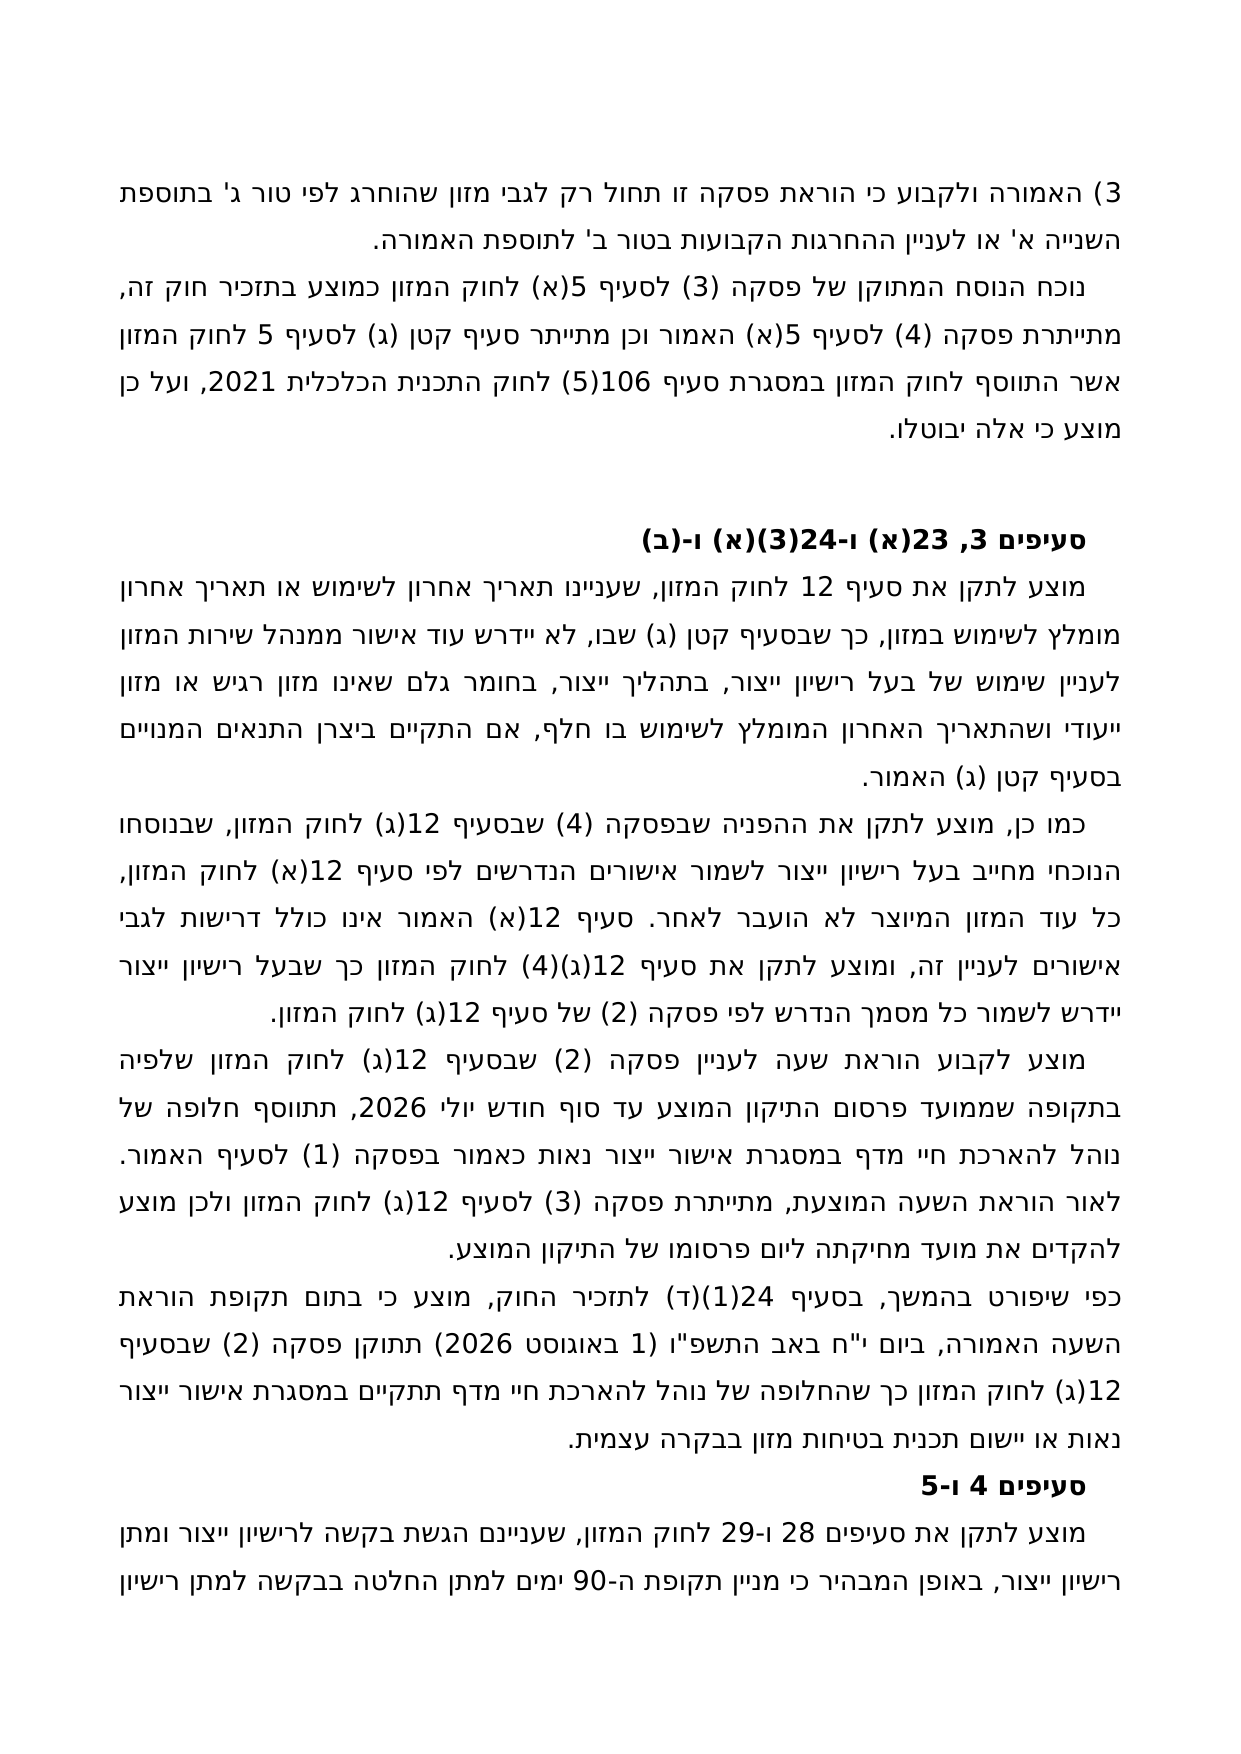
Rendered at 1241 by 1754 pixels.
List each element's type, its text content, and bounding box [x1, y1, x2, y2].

text מוצע לתקן את סעיף 12 לחוק המזון, שעניינו תאריך אחרון לשימוש או תאריך אחרון מומלץ לשימוש במזון, כך שבסעיף קטן (ג) שבו, לא יידרש עוד אישור ממנהל שירות המזון לעניין שימוש של בעל רישיון ייצור, בתהליך ייצור, בחומר גלם שאינו מזון רגיש או מזון ייעודי ושהתאריך האחרון המומלץ לשימוש בו חלף, אם התקיים ביצרן התנאים המנויים בסעיף קטן (ג) האמור. [118, 572, 1122, 792]
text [118, 177, 1122, 256]
text כמו כן, מוצע לתקן את ההפניה שבפסקה (4) שבסעיף 12(ג) לחוק המזון, שבנוסחו הנוכחי מחייב בעל רישיון ייצור לשמור אישורים הנדרשים לפי סעיף 12(א) לחוק המזון, כל עוד המזון המיוצר לא הועבר לאחר. סעיף 12(א) האמור אינו כולל דרישות לגבי אישורים לעניין זה, ומוצע לתקן את סעיף 12(ג)(4) לחוק המזון כך שבעל רישיון ייצור יידרש לשמור כל מסמך הנדרש לפי פסקה (2) של סעיף 12(ג) לחוק המזון. [118, 808, 1122, 1029]
text סעיפים 4 ו-5 [118, 1470, 1122, 1502]
text כפי שיפורט בהמשך, בסעיף 24(1)(ד) לתזכיר החוק, מוצע כי בתום תקופת הוראת השעה האמורה, ביום י"ח באב התשפ"ו (1 באוגוסט 2026) תתוקן פסקה (2) שבסעיף 12(ג) לחוק המזון כך שהחלופה של נוהל להארכת חיי מדף תתקיים במסגרת אישור ייצור נאות או יישום תכנית בטיחות מזון בבקרה עצמית. [118, 1281, 1122, 1454]
text נוכח הנוסח המתוקן של פסקה (3) לסעיף 5(א) לחוק המזון כמוצע בתזכיר חוק זה, מתייתרת פסקה (4) לסעיף 5(א) האמור וכן מתייתר סעיף קטן (ג) לסעיף 5 לחוק המזון אשר התווסף לחוק המזון במסגרת סעיף 106(5) לחוק התכנית הכלכלית 2021, ועל כן מוצע כי אלה יבוטלו. [118, 272, 1122, 445]
text סעיפים 3, 23(א) ו-24(3)(א) ו-(ב) [118, 524, 1122, 556]
text מוצע לקבוע הוראת שעה לעניין פסקה (2) שבסעיף 12(ג) לחוק המזון שלפיה בתקופה שממועד פרסום התיקון המוצע עד סוף חודש יולי 2026, תתווסף חלופה של נוהל להארכת חיי מדף במסגרת אישור ייצור נאות כאמור בפסקה (1) לסעיף האמור. לאור הוראת השעה המוצעת, מתייתרת פסקה (3) לסעיף 12(ג) לחוק המזון ולכן מוצע להקדים את מועד מחיקתה ליום פרסומו של התיקון המוצע. [118, 1045, 1122, 1265]
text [118, 1518, 1122, 1596]
